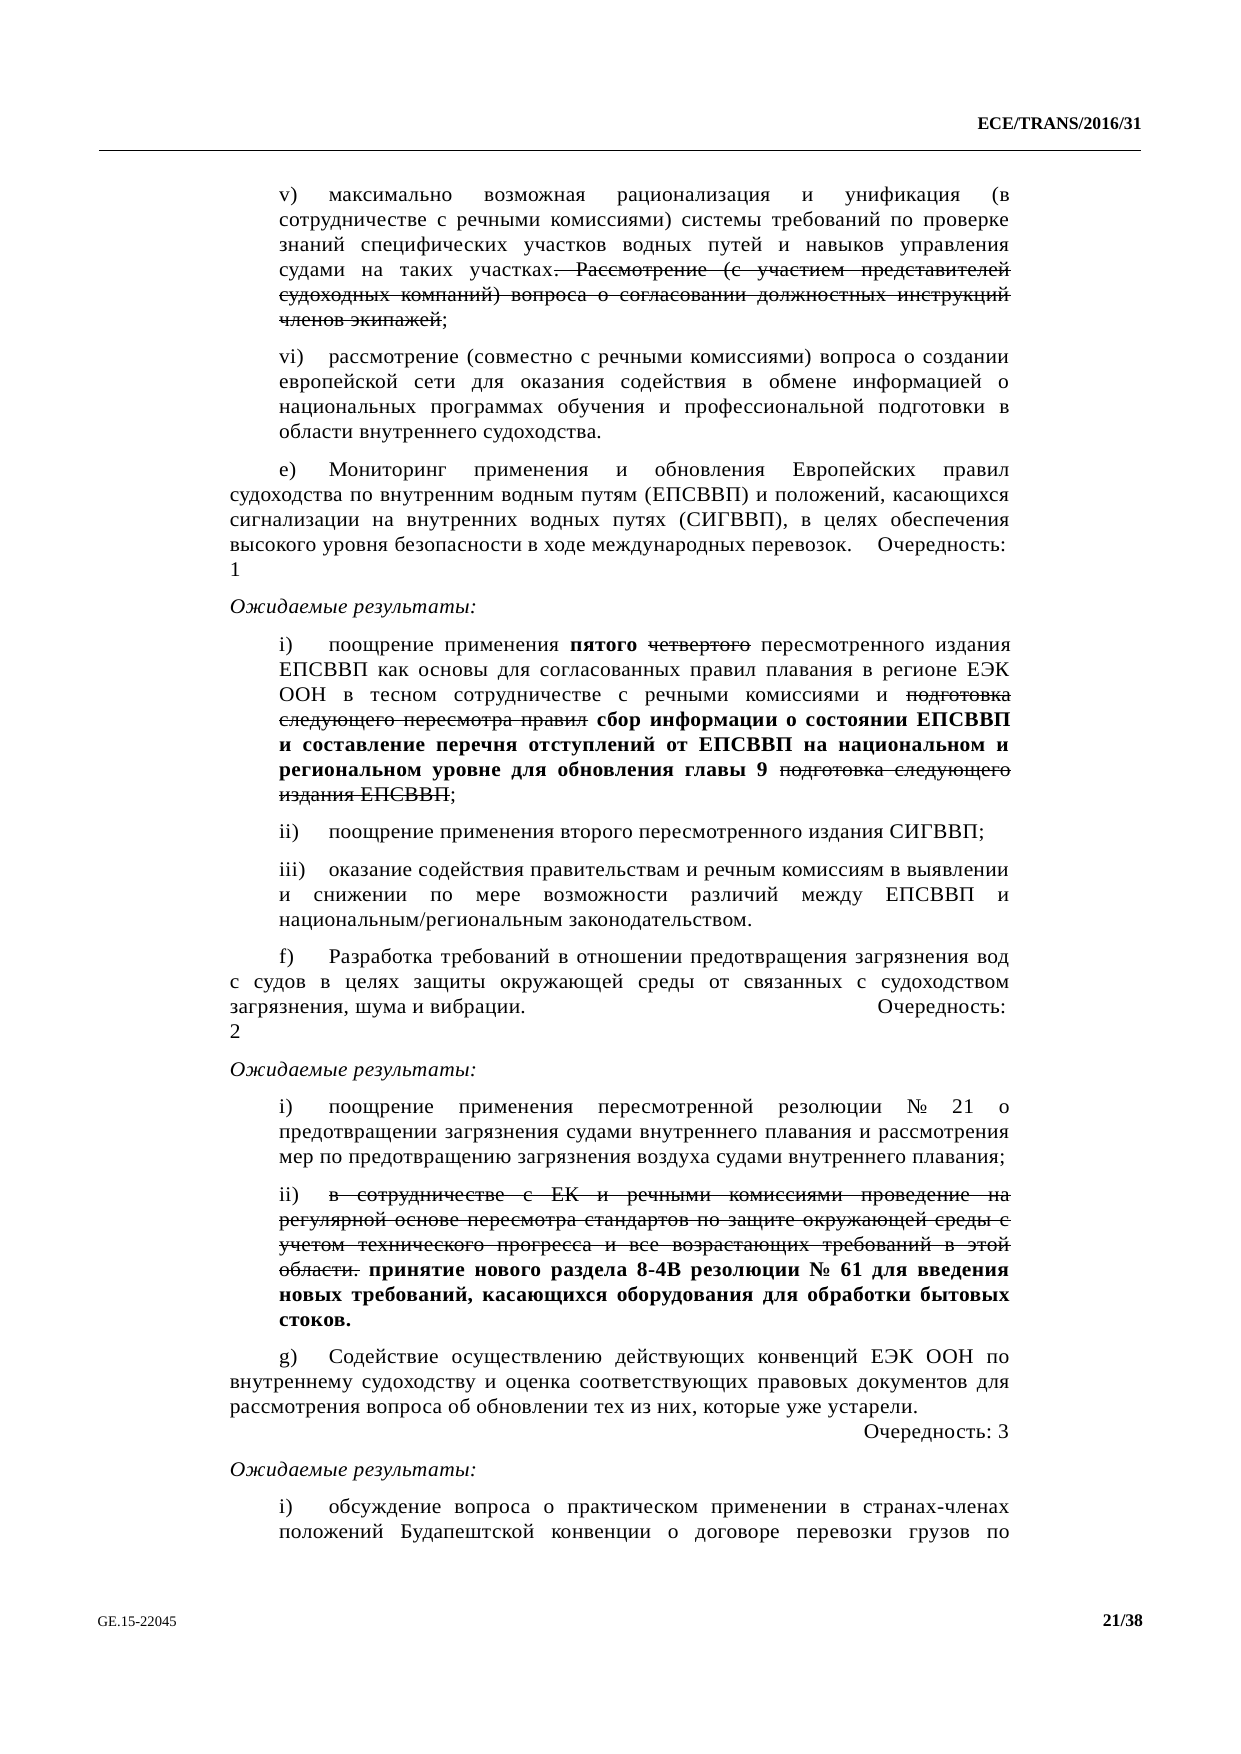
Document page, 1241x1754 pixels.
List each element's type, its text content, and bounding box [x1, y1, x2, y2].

text ii) поощрение применения второго пересмотренного издания СИГВВП; [229, 819, 1011, 844]
text g) Содействие осуществлению действующих конвенций ЕЭК ООН по внутреннему судоходству и оценка соответствующих правовых документов для рассмотрения вопроса об обновлении тех из них, которые уже устарели. [229, 1344, 1011, 1419]
text i) поощрение применения пятого четвертого пересмотренного издания ЕПСВВП как основы для согласованных правил плавания в регионе ЕЭК ООН в тесном сотрудничестве с речными комиссиями и подготовка следующего пересмотра правил сбор информации о состоянии ЕПСВВП и составление перечня отступлений от ЕПСВВП на национальном и региональном уровне для обновления главы 9 подготовка следующего издания ЕПСВВП; [229, 631, 1011, 806]
text vi) рассмотрение (совместно с речными комиссиями) вопроса о создании европейской сети для оказания содействия в обмене информацией о национальных программах обучения и профессиональной подготовки в области внутреннего судоходства. [229, 344, 1011, 444]
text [229, 1494, 1011, 1544]
text v) максимально возможная рационализация и унификация (в сотрудничестве с речными комиссиями) системы требований по проверке знаний специфических участков водных путей и навыков управления судами на таких участках. Рассмотрение (с участием представителей судоходных компаний) вопроса о согласовании должностных инструкций членов экипажей; [229, 181, 1011, 331]
text ii) в сотрудничестве с ЕК и речными комиссиями проведение на регулярной основе пересмотра стандартов по защите окружающей среды с учетом технического прогресса и все возрастающих требований в этой области. принятие нового раздела 8-4В резолюции № 61 для введения новых требований, касающихся оборудования для обработки бытовых стоков. [229, 1181, 1011, 1331]
text Ожидаемые результаты: [229, 1056, 1011, 1081]
text Ожидаемые результаты: [229, 594, 1011, 619]
text iii) оказание содействия правительствам и речным комиссиям в выявлении и снижении по мере возможности различий между ЕПСВВП и национальным/региональным законодательством. [229, 856, 1011, 931]
text f) Разработка требований в отношении предотвращения загрязнения вод с судов в целях защиты окружающей среды от связанных с судоходством загрязнения, шума и вибрации. Очередность: 2 [229, 944, 1011, 1044]
text Ожидаемые результаты: [229, 1456, 1011, 1481]
text i) поощрение применения пересмотренной резолюции № 21 о предотвращении загрязнения судами внутреннего плавания и рассмотрения мер по предотвращению загрязнения воздуха судами внутреннего плавания; [229, 1094, 1011, 1169]
text e) Мониторинг применения и обновления Европейских правил судоходства по внутренним водным путям (ЕПСВВП) и положений, касающихся сигнализации на внутренних водных путях (СИГВВП), в целях обеспечения высокого уровня безопасности в ходе международных перевозок. Очередность: 1 [229, 456, 1011, 581]
text Очередность: 3 [229, 1419, 1011, 1444]
